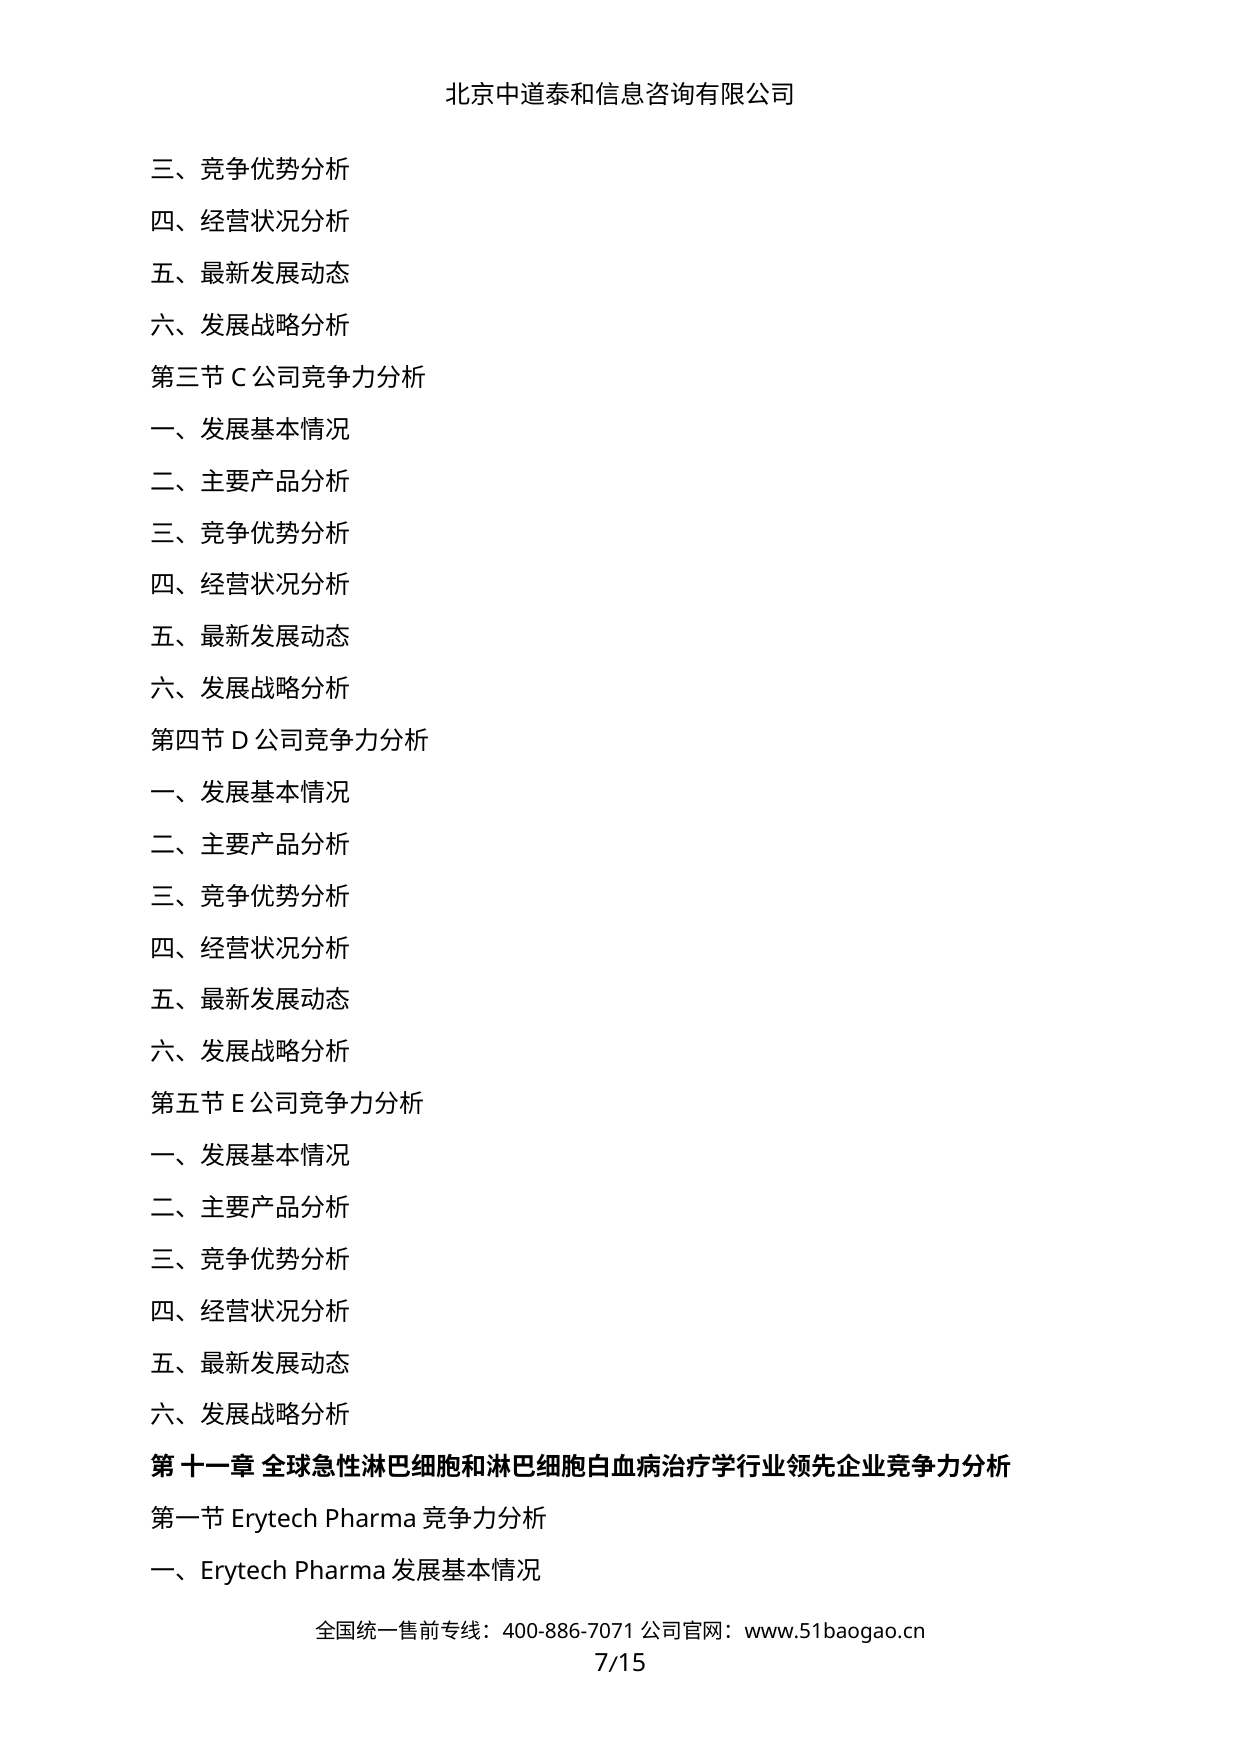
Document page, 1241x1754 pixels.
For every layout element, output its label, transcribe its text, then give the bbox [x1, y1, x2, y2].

text 第四节 D公司竞争力分析 [150, 721, 1090, 757]
text 五、最新发展动态 [150, 1343, 1090, 1379]
text 一、发展基本情况 [150, 409, 1090, 446]
text 三、竞争优势分析 [150, 1239, 1090, 1276]
text 一、Erytech Pharma发展基本情况 [150, 1551, 1090, 1587]
text 二、主要产品分析 [150, 461, 1090, 497]
text 五、最新发展动态 [150, 617, 1090, 653]
text 三、竞争优势分析 [150, 150, 1090, 186]
text 四、经营状况分析 [150, 202, 1090, 238]
text 四、经营状况分析 [150, 928, 1090, 964]
text 一、发展基本情况 [150, 772, 1090, 809]
text 四、经营状况分析 [150, 1291, 1090, 1327]
text 一、发展基本情况 [150, 1136, 1090, 1172]
text 二、主要产品分析 [150, 824, 1090, 861]
text 六、发展战略分析 [150, 1395, 1090, 1431]
text 第 十一章 全球急性淋巴细胞和淋巴细胞白血病治疗学行业领先企业竞争力分析 [150, 1447, 1090, 1483]
text 二、主要产品分析 [150, 1187, 1090, 1224]
text 第三节 C公司竞争力分析 [150, 357, 1090, 394]
text 三、竞争优势分析 [150, 513, 1090, 549]
text 五、最新发展动态 [150, 980, 1090, 1016]
text 四、经营状况分析 [150, 565, 1090, 601]
text 第五节 E公司竞争力分析 [150, 1084, 1090, 1120]
text 六、发展战略分析 [150, 1032, 1090, 1068]
text 六、发展战略分析 [150, 306, 1090, 342]
text 第一节 Erytech Pharma竞争力分析 [150, 1499, 1090, 1535]
text 五、最新发展动态 [150, 254, 1090, 290]
text 三、竞争优势分析 [150, 876, 1090, 912]
text 六、发展战略分析 [150, 669, 1090, 705]
